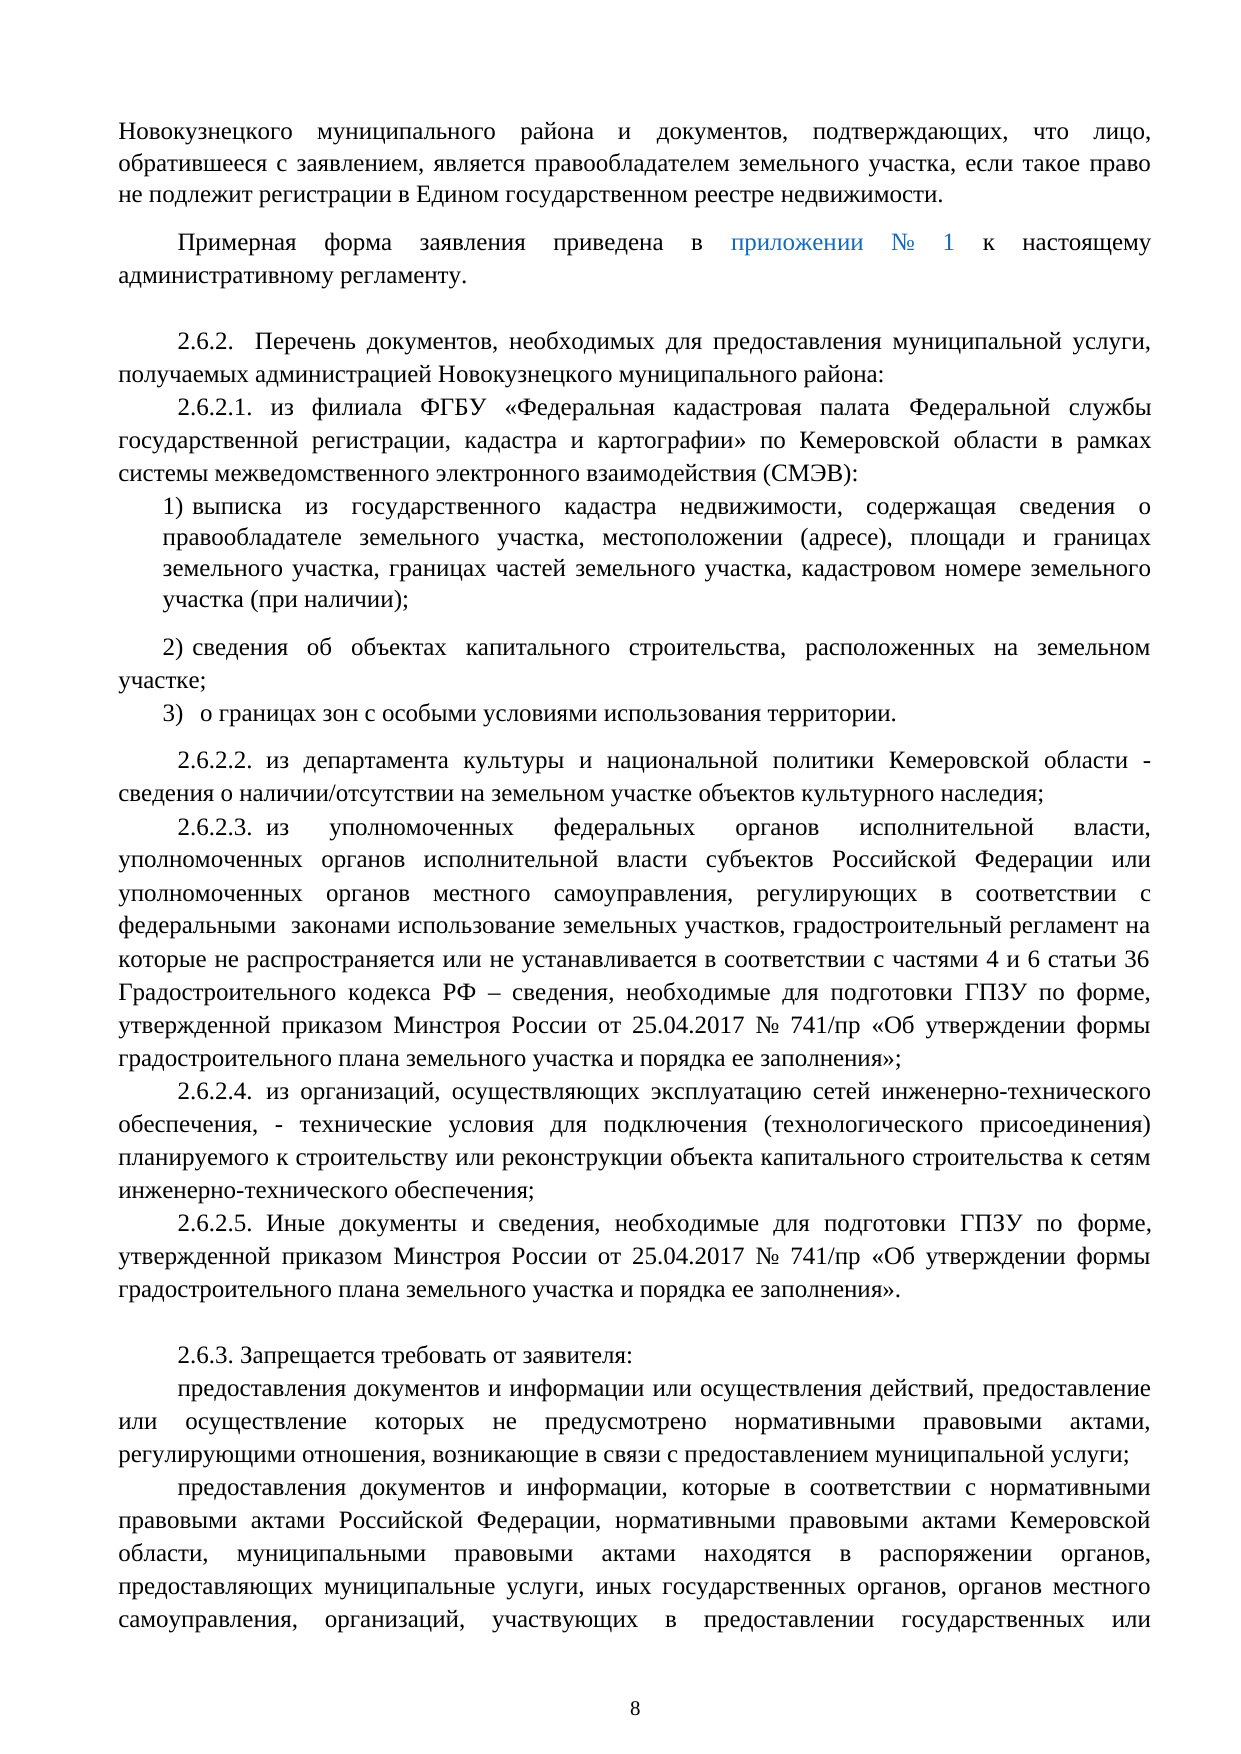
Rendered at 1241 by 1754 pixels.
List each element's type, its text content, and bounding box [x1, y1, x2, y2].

list о границах зон с особыми условиями использования территории. [162, 698, 1152, 727]
list из департамента культуры и национальной политики Кемеровской области - сведения о наличии/отсутствии на земельном участке объектов культурного наследия; [118, 746, 1152, 807]
list из уполномоченных федеральных органов исполнительной власти, уполномоченных органов исполнительной власти субъектов Российской Федерации или уполномоченных органов местного самоуправления, регулирующих в соответствии с федеральными законами использование земельных участков, градостроительный регламент на которые не распространяется или не устанавливается в соответствии с частями 4 и 6 статьи 36 Градостроительного кодекса РФ – сведения, необходимые для подготовки ГПЗУ по форме, утвержденной приказом Минстроя России от 25.04.2017 № 741/пр «Об утверждении формы градостроительного плана земельного участка и порядка ее заполнения»; [118, 812, 1152, 1071]
list выписка из государственного кадастра недвижимости, содержащая сведения о правообладателе земельного участка, местоположении (адресе), площади и границах земельного участка, границах частей земельного участка, кадастровом номере земельного участка (при наличии); [162, 491, 1152, 613]
list из организаций, осуществляющих эксплуатацию сетей инженерно-технического обеспечения, - технические условия для подключения (технологического присоединения) планируемого к строительству или реконструкции объекта капитального строительства к сетям инженерно-технического обеспечения; [118, 1076, 1152, 1203]
text 2.6.2. Перечень документов, необходимых для предоставления муниципальной услуги, получаемых администрацией Новокузнецкого муниципального района: [118, 326, 1152, 388]
list сведения об объектах капитального строительства, расположенных на земельном участке; [118, 632, 1152, 693]
text 2.6.3. Запрещается требовать от заявителя: [118, 1340, 1152, 1369]
text Примерная форма заявления приведена в приложении № 1 к настоящему административному регламенту. [118, 227, 1152, 288]
text предоставления документов и информации или осуществления действий, предоставление или осуществление которых не предусмотрено нормативными правовыми актами, регулирующими отношения, возникающие в связи с предоставлением муниципальной услуги; [118, 1373, 1152, 1468]
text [118, 112, 1152, 208]
list Иные документы и сведения, необходимые для подготовки ГПЗУ по форме, утвержденной приказом Минстроя России от 25.04.2017 № 741/пр «Об утверждении формы градостроительного плана земельного участка и порядка ее заполнения». [118, 1208, 1152, 1303]
text 2.6.2.1. из филиала ФГБУ «Федеральная кадастровая палата Федеральной службы государственной регистрации, кадастра и картографии» по Кемеровской области в рамках системы межведомственного электронного взаимодействия (СМЭВ): [118, 392, 1152, 487]
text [118, 1472, 1152, 1633]
